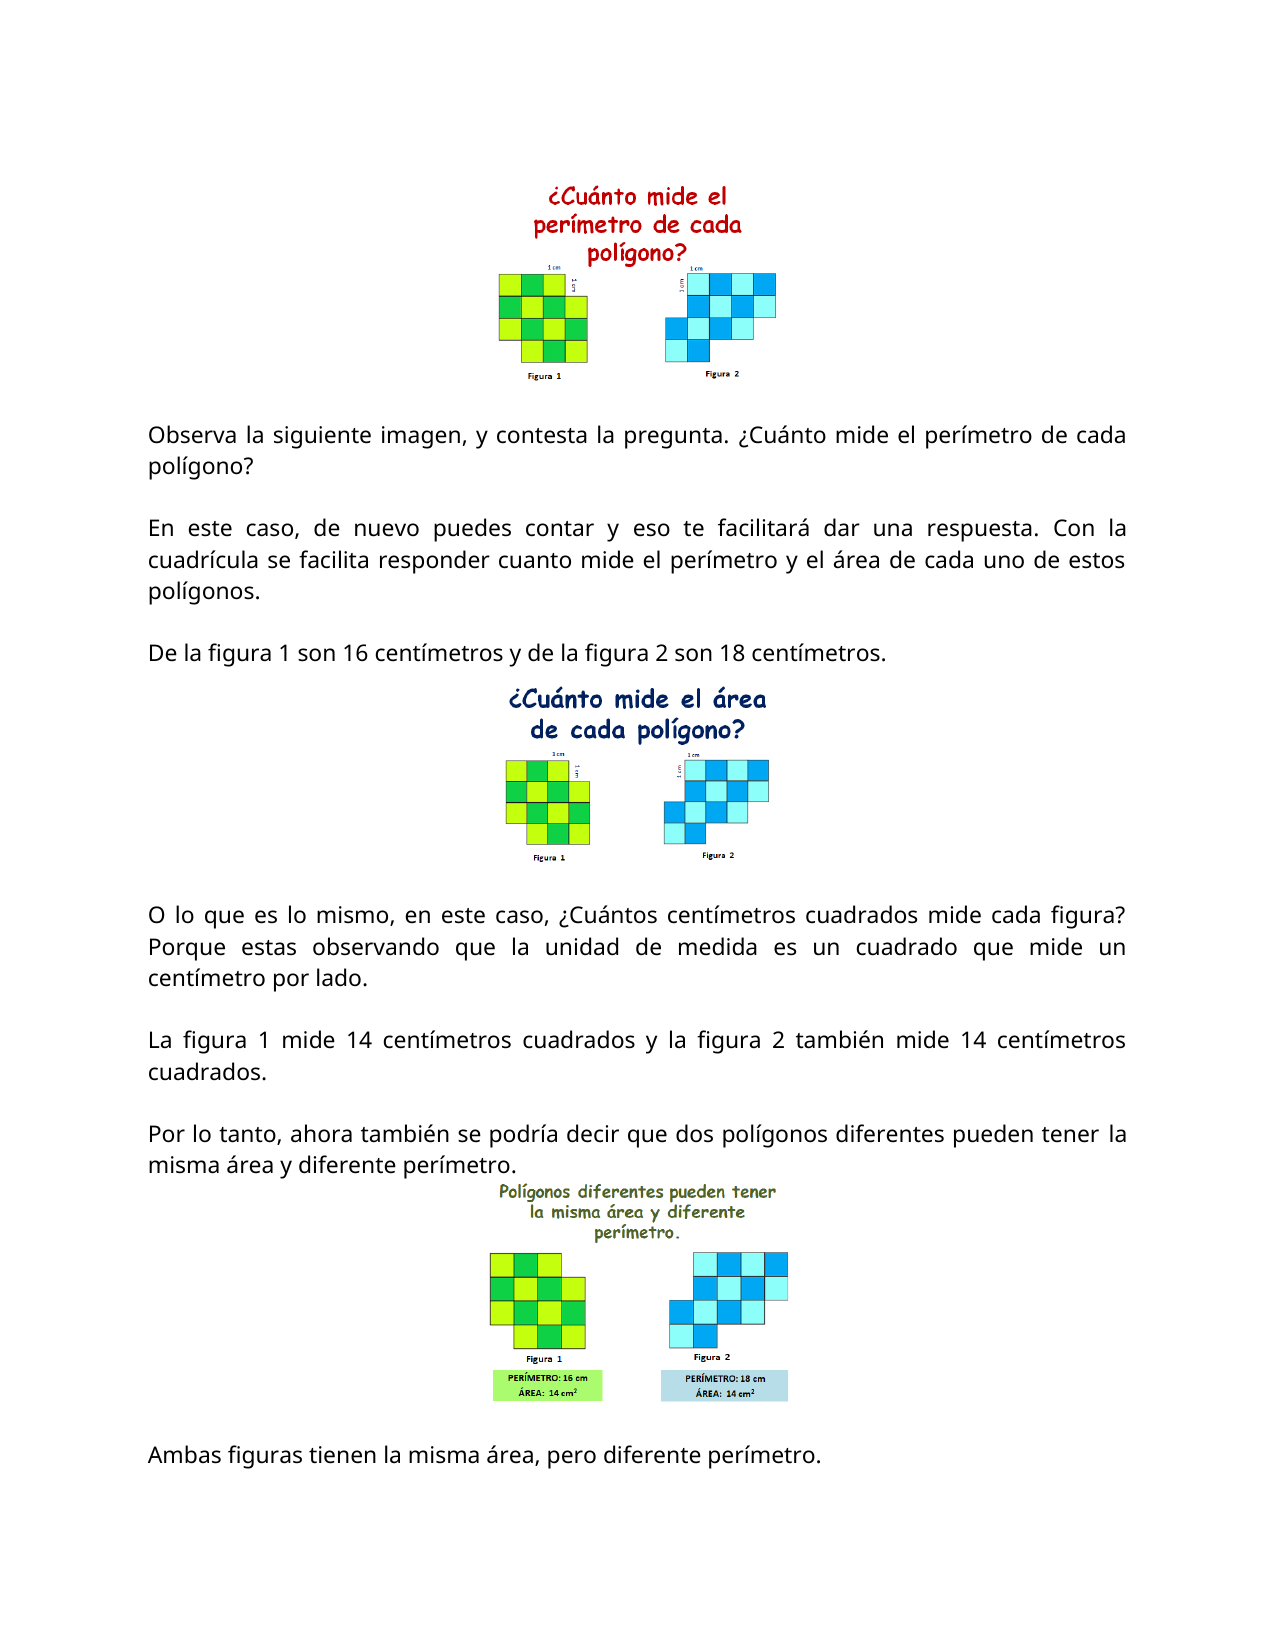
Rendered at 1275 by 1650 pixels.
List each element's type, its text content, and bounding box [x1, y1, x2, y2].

text Ambas figuras tienen la misma área, pero diferente perímetro. [148, 1438, 1127, 1470]
picture [504, 668, 771, 869]
text O lo que es lo mismo, en este caso, ¿Cuántos centímetros cuadrados mide cada figura? Porque estas observando que la unidad de medida es un cuadrado que mide un centímetro por lado. [148, 899, 1127, 993]
text De la figura 1 son 16 centímetros y de la figura 2 son 18 centímetros. [148, 637, 1127, 668]
text La figura 1 mide 14 centímetros cuadrados y la figura 2 también mide 14 centímetros cuadrados. [148, 1024, 1127, 1087]
text En este caso, de nuevo puedes contar y eso te facilitará dar una respuesta. Con la cuadrícula se facilita responder cuanto mide el perímetro y el área de cada uno de estos polígonos. [148, 512, 1127, 606]
text Por lo tanto, ahora también se podría decir que dos polígonos diferentes pueden tener la misma área y diferente perímetro. [148, 1118, 1127, 1181]
picture [497, 177, 778, 388]
text Observa la siguiente imagen, y contesta la pregunta. ¿Cuánto mide el perímetro de cada polígono? [148, 418, 1127, 481]
picture [486, 1180, 789, 1408]
